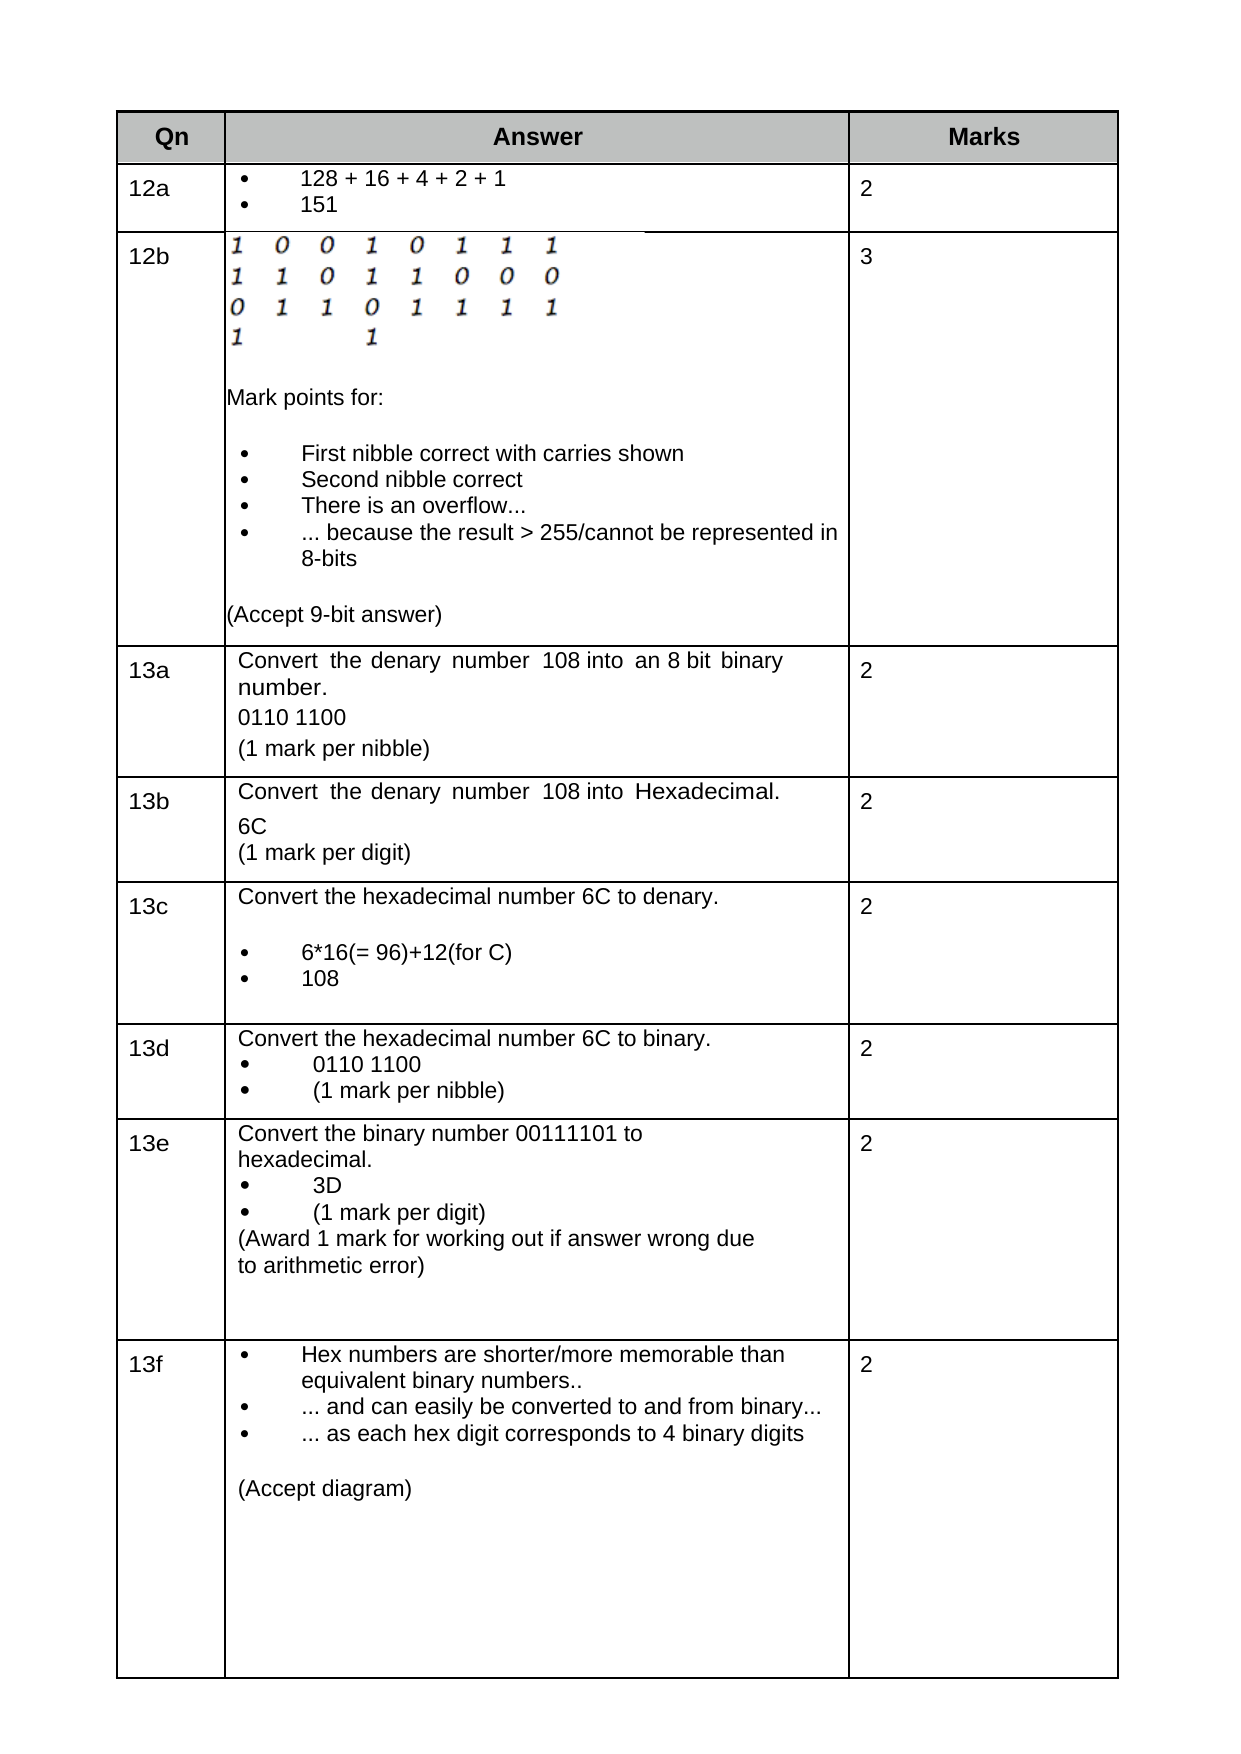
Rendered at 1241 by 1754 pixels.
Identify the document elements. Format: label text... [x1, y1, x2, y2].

table_cell 13c [118, 883, 224, 1023]
table_cell Convert the denary number 108 into Hexadecimal. 6C (1 mark per digit) [226, 778, 848, 881]
table_cell Convert the denary number 108 into an 8 bit binary number. 0110 1100 (1 mark per nibble) [226, 647, 848, 776]
table_cell Convert the binary number 00111101 to hexadecimal. 3D (1 mark per digit) (Award 1 mark for working out if answer wrong due to arithmetic error) [226, 1120, 848, 1338]
table_cell Convert the hexadecimal number 6C to binary. 0110 1100 (1 mark per nibble) [226, 1025, 848, 1118]
table_cell Answer [226, 113, 848, 162]
table_cell 13a [118, 647, 224, 776]
table_cell 2 [850, 778, 1117, 881]
table_cell 2 [850, 1025, 1117, 1118]
table_cell Mark points for: First nibble correct with carries shown Second nibble correct There is an overflow... ... because the result > 255/cannot be represented in 8-bits (Accept 9-bit answer) [226, 233, 848, 645]
table_cell 13d [118, 1025, 224, 1118]
table_cell Marks [850, 113, 1117, 162]
table_cell 13b [118, 778, 224, 881]
table_cell Qn [118, 113, 224, 162]
table_cell 13f [118, 1341, 224, 1677]
table_cell 2 [850, 647, 1117, 776]
table_cell 2 [850, 1120, 1117, 1338]
table_cell 12a [118, 165, 224, 231]
picture [226, 232, 645, 356]
table_cell 128 + 16 + 4 + 2 + 1 151 [226, 165, 848, 231]
table_cell 13e [118, 1120, 224, 1338]
table_cell 2 [850, 1341, 1117, 1677]
table_cell 12b [118, 233, 224, 645]
table_cell Convert the hexadecimal number 6C to denary. 6*16(= 96)+12(for C) 108 [226, 883, 848, 1023]
table_cell 2 [850, 883, 1117, 1023]
table_cell 3 [850, 233, 1117, 645]
table_cell Hex numbers are shorter/more memorable than equivalent binary numbers.. ... and can easily be converted to and from binary... ... as each hex digit corresponds to 4 binary digits (Accept diagram) [226, 1341, 848, 1677]
table_cell 2 [850, 165, 1117, 231]
